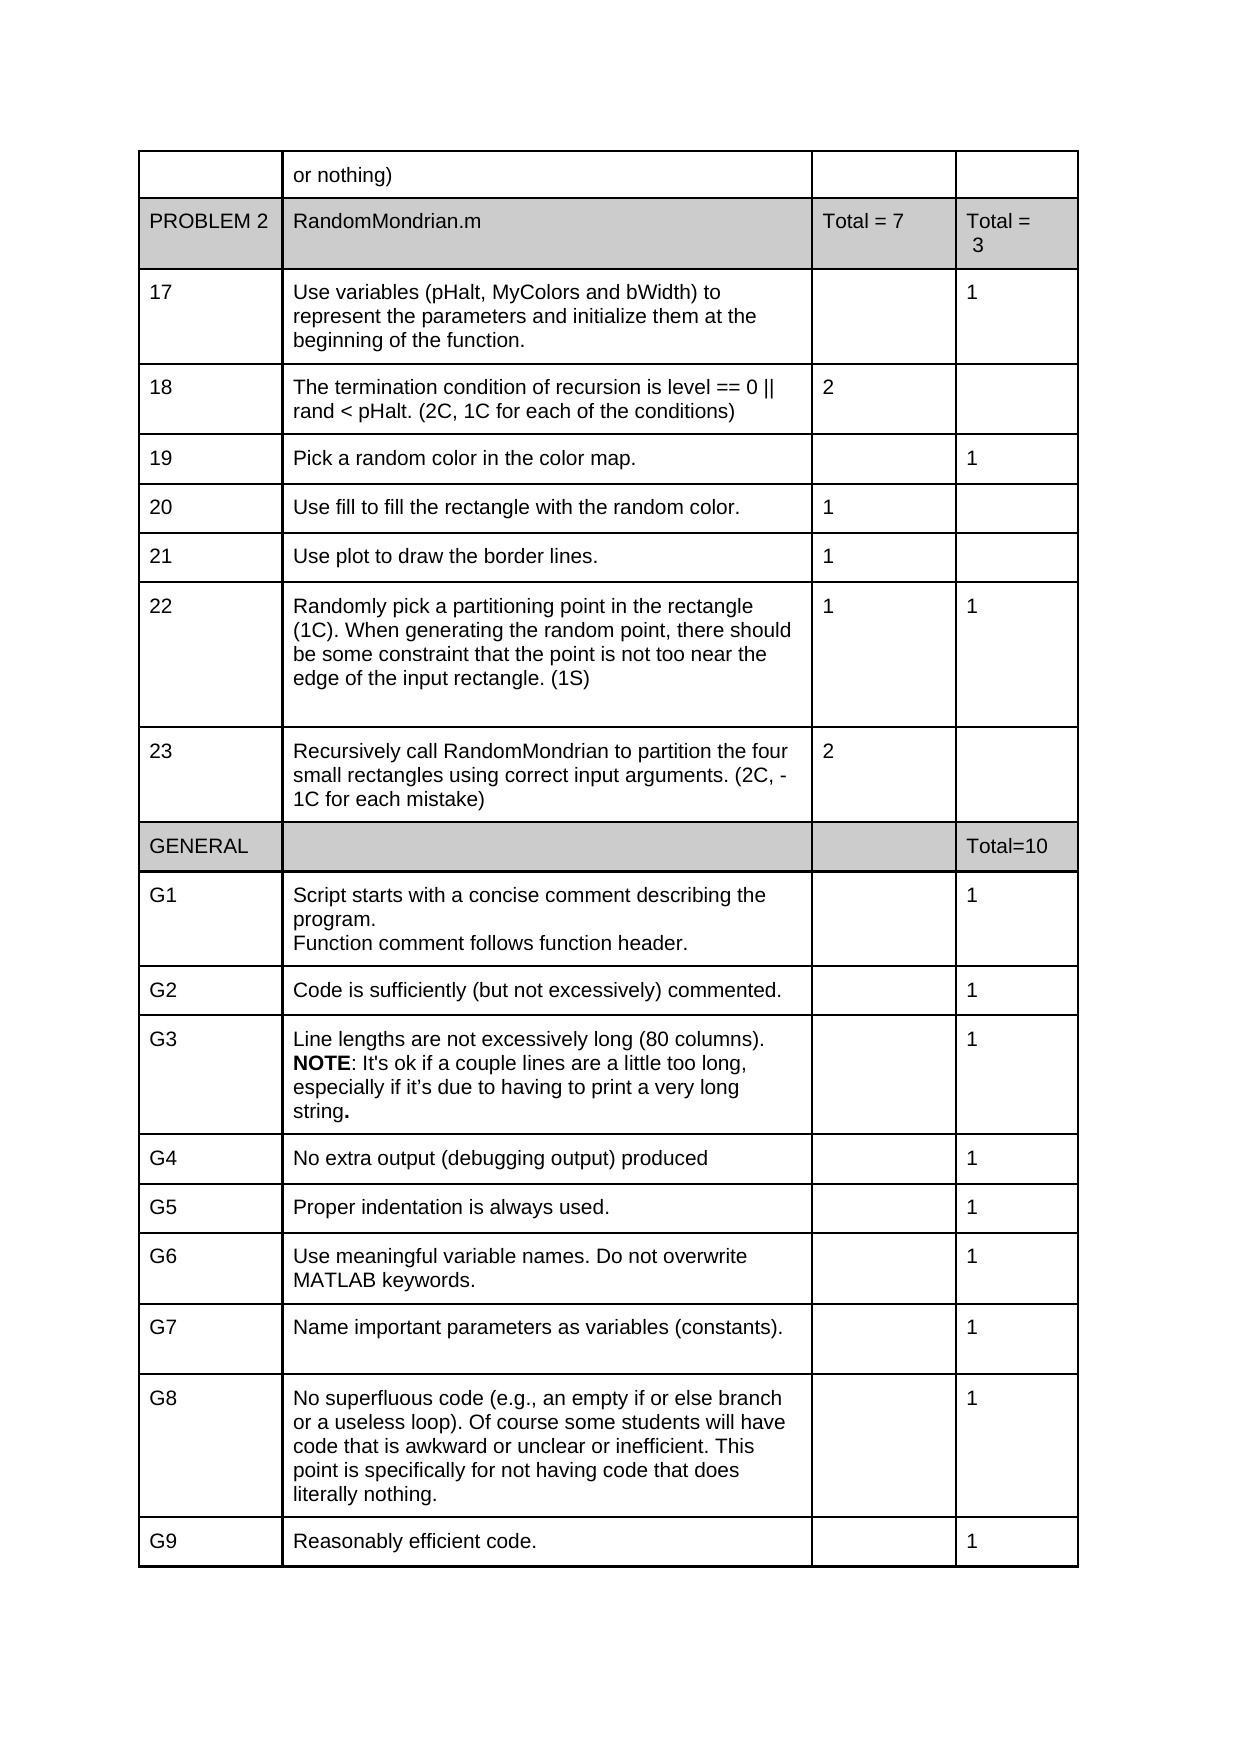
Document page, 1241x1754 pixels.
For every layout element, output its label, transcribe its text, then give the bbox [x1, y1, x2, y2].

table_cell Pick a random color in the color map. [284, 435, 811, 483]
table_cell [813, 873, 955, 965]
table_cell Use fill to fill the rectangle with the random color. [284, 485, 811, 532]
table_cell PROBLEM 2 [140, 199, 281, 268]
table_cell No superfluous code (e.g., an empty if or else branch or a useless loop). Of course some students will have code that is awkward or unclear or inefficient. This point is specifically for not having code that does literally nothing. [284, 1375, 811, 1516]
table_cell Recursively call RandomMondrian to partition the four small rectangles using correct input arguments. (2C, -1C for each mistake) [284, 728, 811, 821]
table_cell Use variables (pHalt, MyColors and bWidth) to represent the parameters and initialize them at the beginning of the function. [284, 270, 811, 362]
table_cell 1 [957, 435, 1077, 483]
table_cell 18 [140, 365, 281, 433]
table_cell 1 [957, 1518, 1077, 1565]
table_cell [957, 365, 1077, 433]
table_cell 17 [140, 270, 281, 362]
table_cell G1 [140, 873, 281, 965]
table_cell G3 [140, 1016, 281, 1133]
table_cell [813, 1305, 955, 1373]
table_cell 1 [813, 485, 955, 532]
table_cell [957, 485, 1077, 532]
table_cell 1 [957, 1375, 1077, 1516]
table_cell G8 [140, 1375, 281, 1516]
table_cell Use plot to draw the border lines. [284, 534, 811, 581]
table_cell Total = 3 [957, 199, 1077, 268]
table_cell [813, 1016, 955, 1133]
table_cell Line lengths are not excessively long (80 columns). NOTE: It's ok if a couple lines are a little too long, especially if it’s due to having to print a very long string. [284, 1016, 811, 1133]
table_cell Total = 7 [813, 199, 955, 268]
table_cell Script starts with a concise comment describing the program. Function comment follows function header. [284, 873, 811, 965]
table_cell 2 [957, 152, 1077, 197]
table_cell 1 [957, 583, 1077, 726]
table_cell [284, 152, 811, 197]
table_cell [813, 270, 955, 362]
table_cell [813, 435, 955, 483]
table_cell [284, 823, 811, 870]
table_cell 1 [957, 873, 1077, 965]
table_cell 2 [813, 365, 955, 433]
table_cell 19 [140, 435, 281, 483]
table_cell 1 [957, 1234, 1077, 1302]
table_cell 1 [813, 583, 955, 726]
table_cell The termination condition of recursion is level == 0 || rand < pHalt. (2C, 1C for each of the conditions) [284, 365, 811, 433]
table_cell No extra output (debugging output) produced [284, 1135, 811, 1182]
table_cell G4 [140, 1135, 281, 1182]
table_cell Use meaningful variable names. Do not overwrite MATLAB keywords. [284, 1234, 811, 1302]
table_cell 1 [957, 1185, 1077, 1232]
table_cell G6 [140, 1234, 281, 1302]
table_cell RandomMondrian.m [284, 199, 811, 268]
table_cell 1 [957, 1016, 1077, 1133]
table_cell Name important parameters as variables (constants). [284, 1305, 811, 1373]
table_cell [813, 1375, 955, 1516]
table_cell Randomly pick a partitioning point in the rectangle (1C). When generating the random point, there should be some constraint that the point is not too near the edge of the input rectangle. (1S) [284, 583, 811, 726]
table_cell 21 [140, 534, 281, 581]
table_cell [813, 152, 955, 197]
table_cell 1 [957, 270, 1077, 362]
table_cell G7 [140, 1305, 281, 1373]
table_cell Reasonably efficient code. [284, 1518, 811, 1565]
table_cell [813, 967, 955, 1014]
table_cell 2 [813, 728, 955, 821]
table_cell [813, 1135, 955, 1182]
table_cell [957, 534, 1077, 581]
table_cell 22 [140, 583, 281, 726]
table_cell 23 [140, 728, 281, 821]
table_cell G2 [140, 967, 281, 1014]
table_cell [813, 823, 955, 870]
table_cell 20 [140, 485, 281, 532]
table_cell G5 [140, 1185, 281, 1232]
table_cell 16 [140, 152, 281, 197]
table_cell G9 [140, 1518, 281, 1565]
table_cell 1 [813, 534, 955, 581]
table_cell GENERAL [140, 823, 281, 870]
table_cell [813, 1234, 955, 1302]
table_cell Total=10 [957, 823, 1077, 870]
table_cell 1 [957, 1305, 1077, 1373]
table_cell Proper indentation is always used. [284, 1185, 811, 1232]
table_cell Code is sufficiently (but not excessively) commented. [284, 967, 811, 1014]
table_cell 1 [957, 967, 1077, 1014]
table_cell 1 [957, 1135, 1077, 1182]
table_cell [813, 1518, 955, 1565]
table_cell [813, 1185, 955, 1232]
table_cell [957, 728, 1077, 821]
